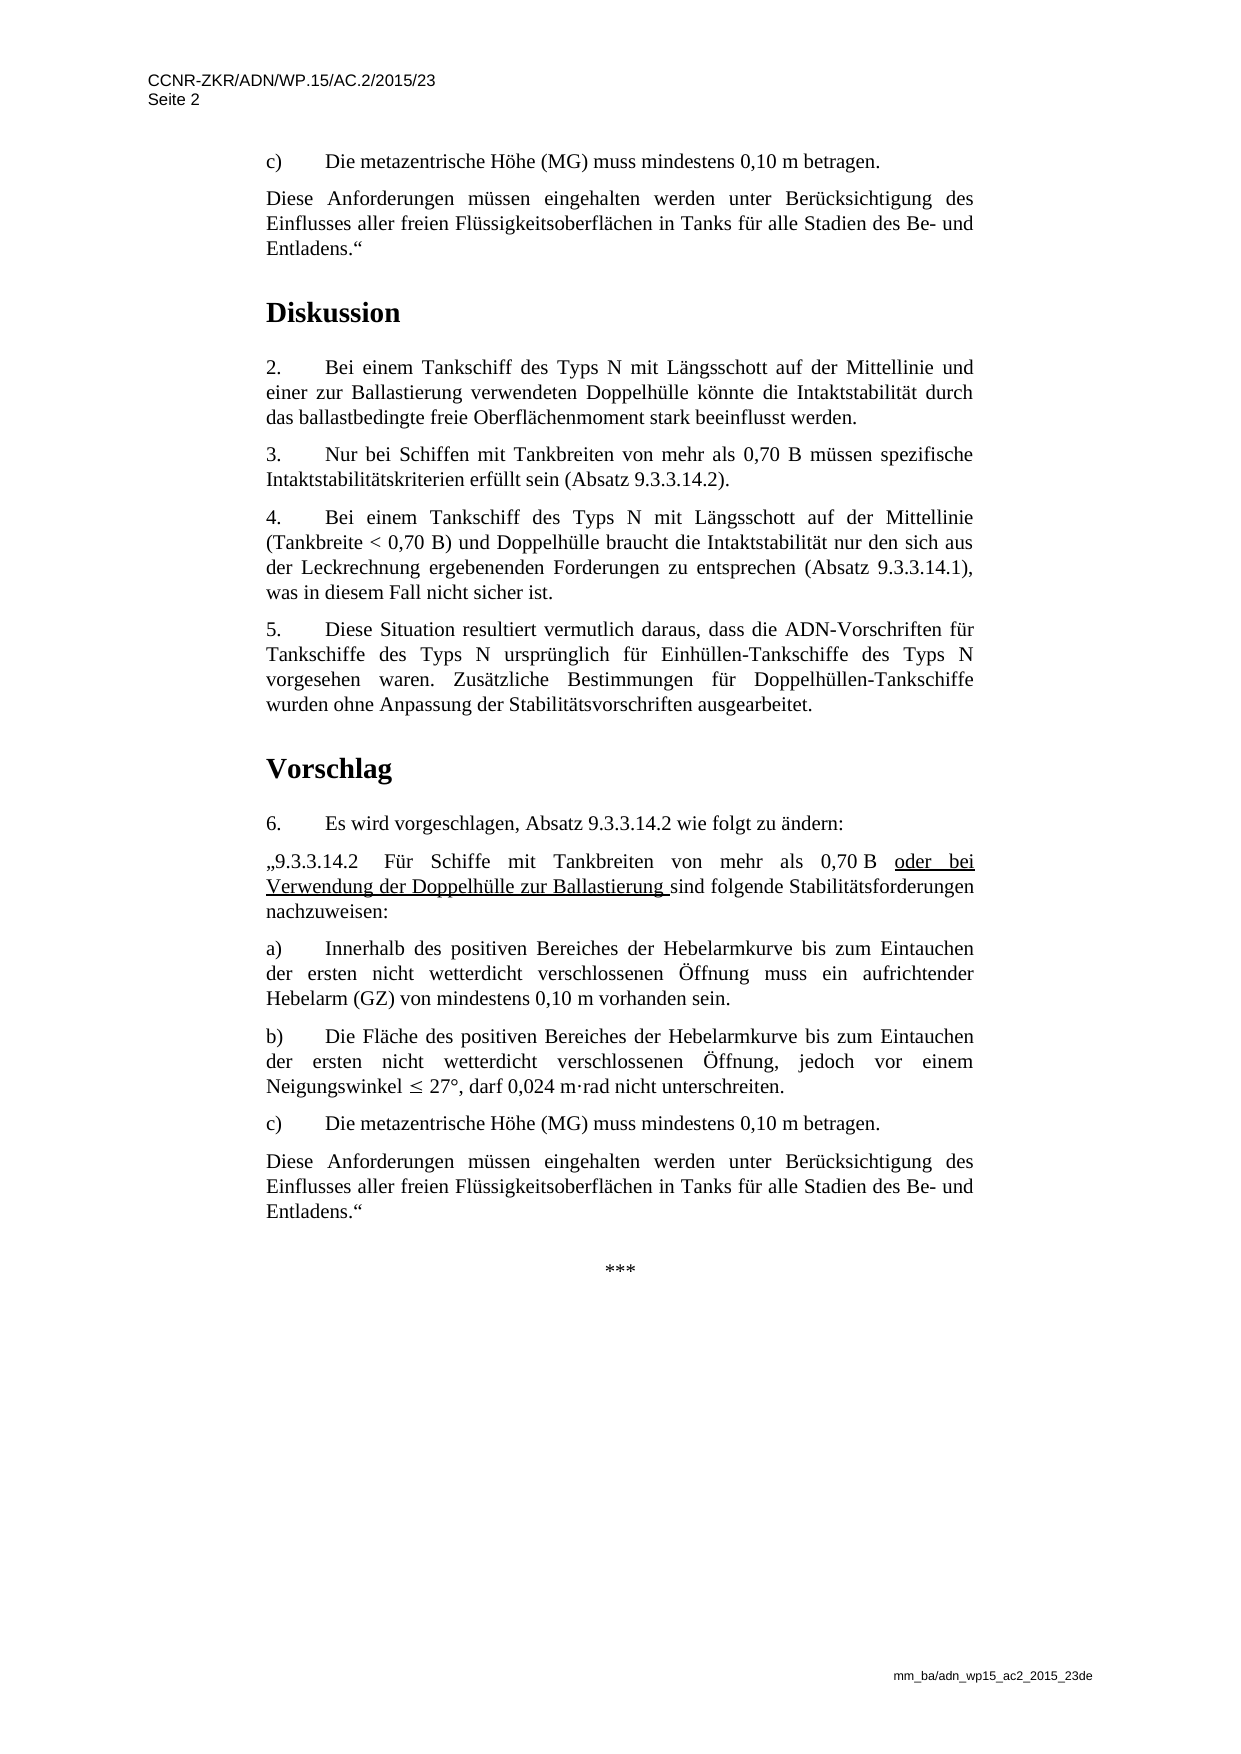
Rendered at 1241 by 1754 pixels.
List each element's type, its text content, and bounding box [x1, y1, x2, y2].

text b) Die Fläche des positiven Bereiches der Hebelarmkurve bis zum Eintauchen der ersten nicht wetterdicht verschlossenen Öffnung, jedoch vor einem Neigungswinkel 27°, darf 0,024 m·rad nicht unterschreiten. [266, 1023, 974, 1098]
text 6. Es wird vorgeschlagen, Absatz 9.3.3.14.2 wie folgt zu ändern: [266, 810, 974, 835]
text 5. Diese Situation resultiert vermutlich daraus, dass die ADN-Vorschriften für Tankschiffe des Typs N ursprünglich für Einhüllen-Tankschiffe des Typs N vorgesehen waren. Zusätzliche Bestimmungen für Doppelhüllen-Tankschiffe wurden ohne Anpassung der Stabilitätsvorschriften ausgearbeitet. [266, 616, 974, 716]
text 4. Bei einem Tankschiff des Typs N mit Längsschott auf der Mittellinie (Tankbreite < 0,70 B) und Doppelhülle braucht die Intaktstabilität nur den sich aus der Leckrechnung ergebenenden Forderungen zu entsprechen (Absatz 9.3.3.14.1), was in diesem Fall nicht sicher ist. [266, 504, 974, 604]
text Diese Anforderungen müssen eingehalten werden unter Berücksichtigung des Einflusses aller freien Flüssigkeitsoberflächen in Tanks für alle Stadien des Be- und Entladens.“ [266, 185, 974, 260]
text a) Innerhalb des positiven Bereiches der Hebelarmkurve bis zum Eintauchen der ersten nicht wetterdicht verschlossenen Öffnung muss ein aufrichtender Hebelarm (GZ) von mindestens 0,10 m vorhanden sein. [266, 935, 974, 1010]
text „9.3.3.14.2 Für Schiffe mit Tankbreiten von mehr als 0,70 B oder bei Verwendung der Doppelhülle zur Ballastierung sind folgende Stabilitätsforderungen nachzuweisen: [266, 848, 974, 923]
text 2. Bei einem Tankschiff des Typs N mit Längsschott auf der Mittellinie und einer zur Ballastierung verwendeten Doppelhülle könnte die Intaktstabilität durch das ballastbedingte freie Oberflächenmoment stark beeinflusst werden. [266, 354, 974, 429]
text 3. Nur bei Schiffen mit Tankbreiten von mehr als 0,70 B müssen spezifische Intaktstabilitätskriterien erfüllt sein (Absatz 9.3.3.14.2). [266, 441, 974, 491]
text c) Die metazentrische Höhe (MG) muss mindestens 0,10 m betragen. [266, 148, 974, 173]
text c) Die metazentrische Höhe (MG) muss mindestens 0,10 m betragen. [266, 1110, 974, 1135]
text Diese Anforderungen müssen eingehalten werden unter Berücksichtigung des Einflusses aller freien Flüssigkeitsoberflächen in Tanks für alle Stadien des Be- und Entladens.“ [266, 1148, 974, 1223]
text Diskussion [148, 298, 974, 329]
text *** [148, 1259, 1092, 1283]
text Vorschlag [148, 754, 974, 785]
